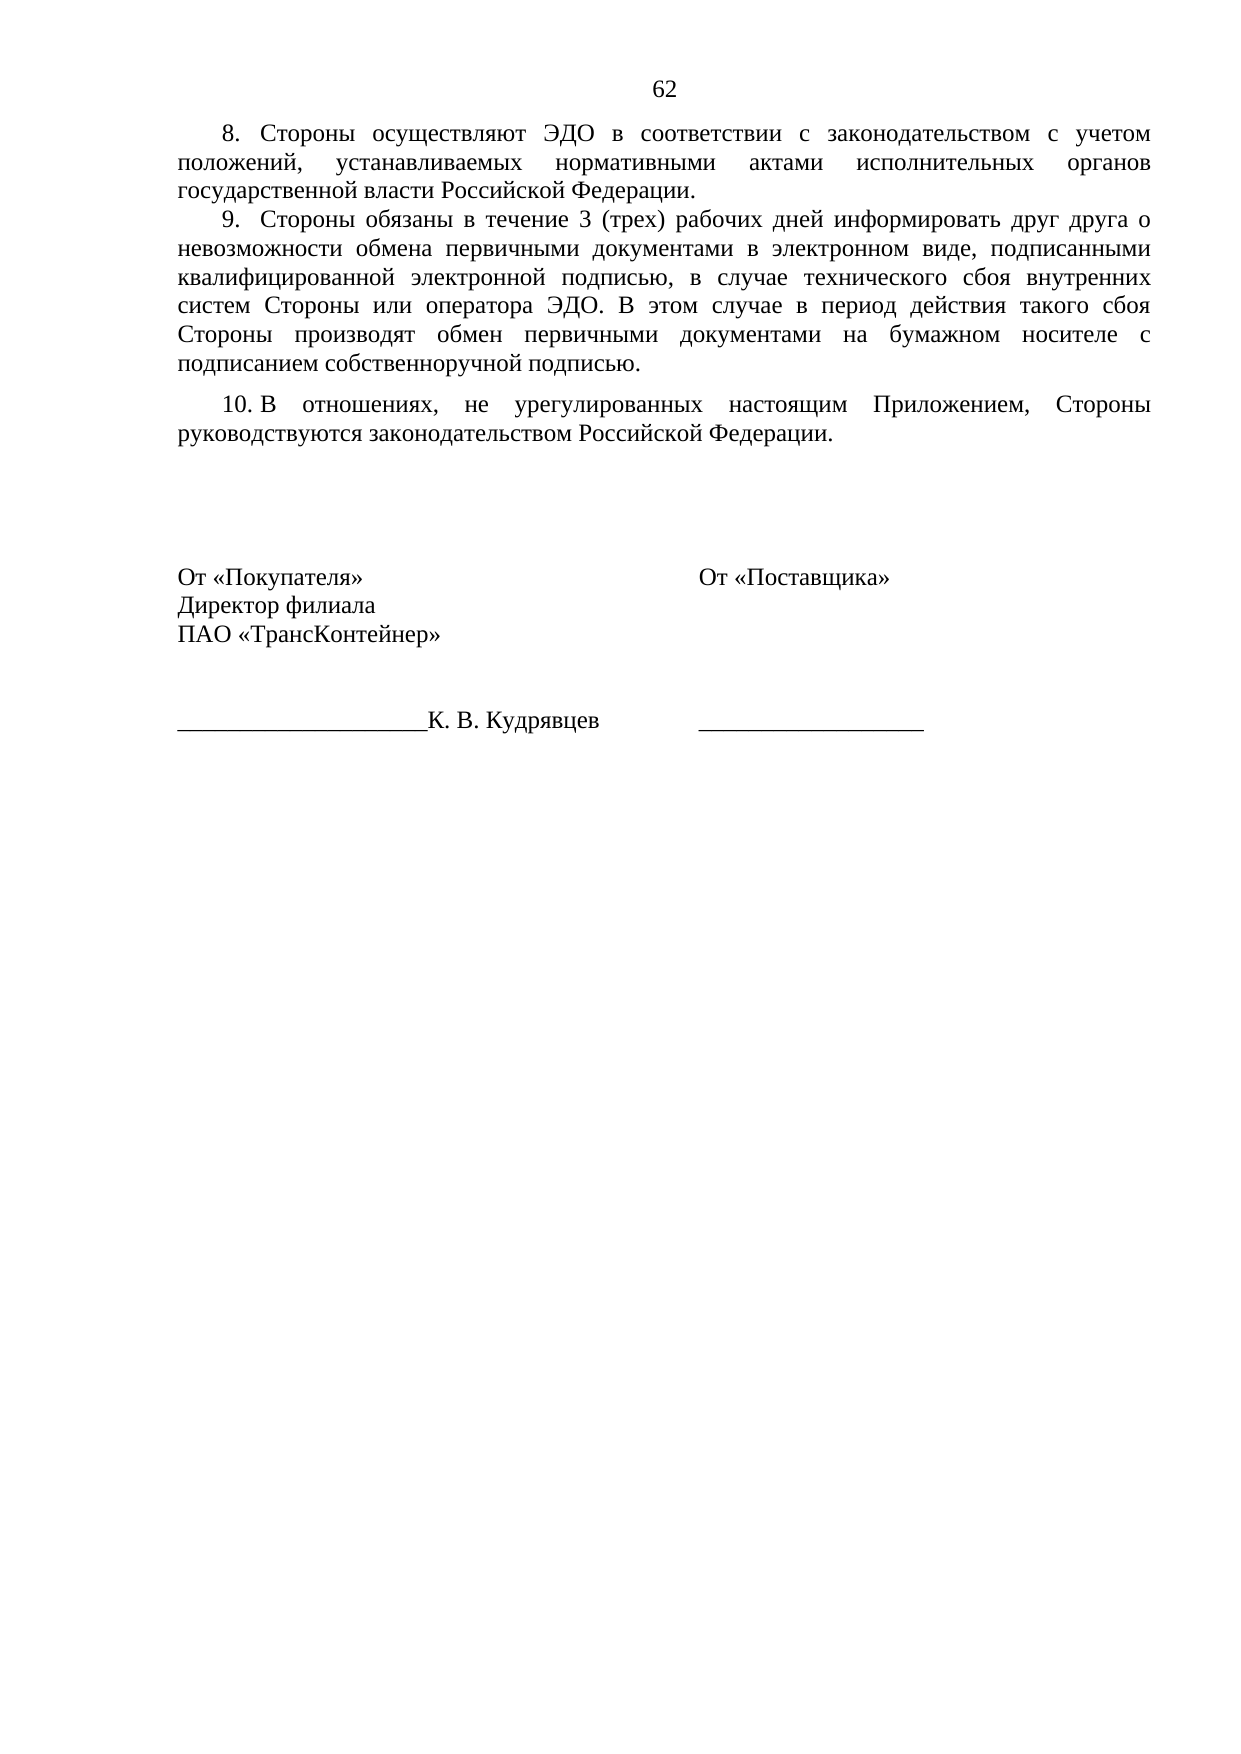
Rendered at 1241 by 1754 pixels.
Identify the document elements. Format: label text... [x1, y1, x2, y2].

list Стороны обязаны в течение 3 (трех) рабочих дней информировать друг друга о невозможности обмена первичными документами в электронном виде, подписанными квалифицированной электронной подписью, в случае технического сбоя внутренних систем Стороны или оператора ЭДО. В этом случае в период действия такого сбоя Стороны производят обмен первичными документами на бумажном носителе с подписанием собственноручной подписью. [177, 204, 1152, 377]
list Стороны осуществляют ЭДО в соответствии с законодательством с учетом положений, устанавливаемых нормативными актами исполнительных органов государственной власти Российской Федерации. [177, 118, 1152, 204]
list В отношениях, не урегулированных настоящим Приложением, Стороны руководствуются законодательством Российской Федерации. [177, 389, 1152, 447]
table_header От «Покупателя» Директор филиала ПАО «ТрансКонтейнер» ____________________К. В. Кудрявцев [166, 562, 687, 734]
table_header От «Поставщика» __________________ [688, 562, 1170, 734]
